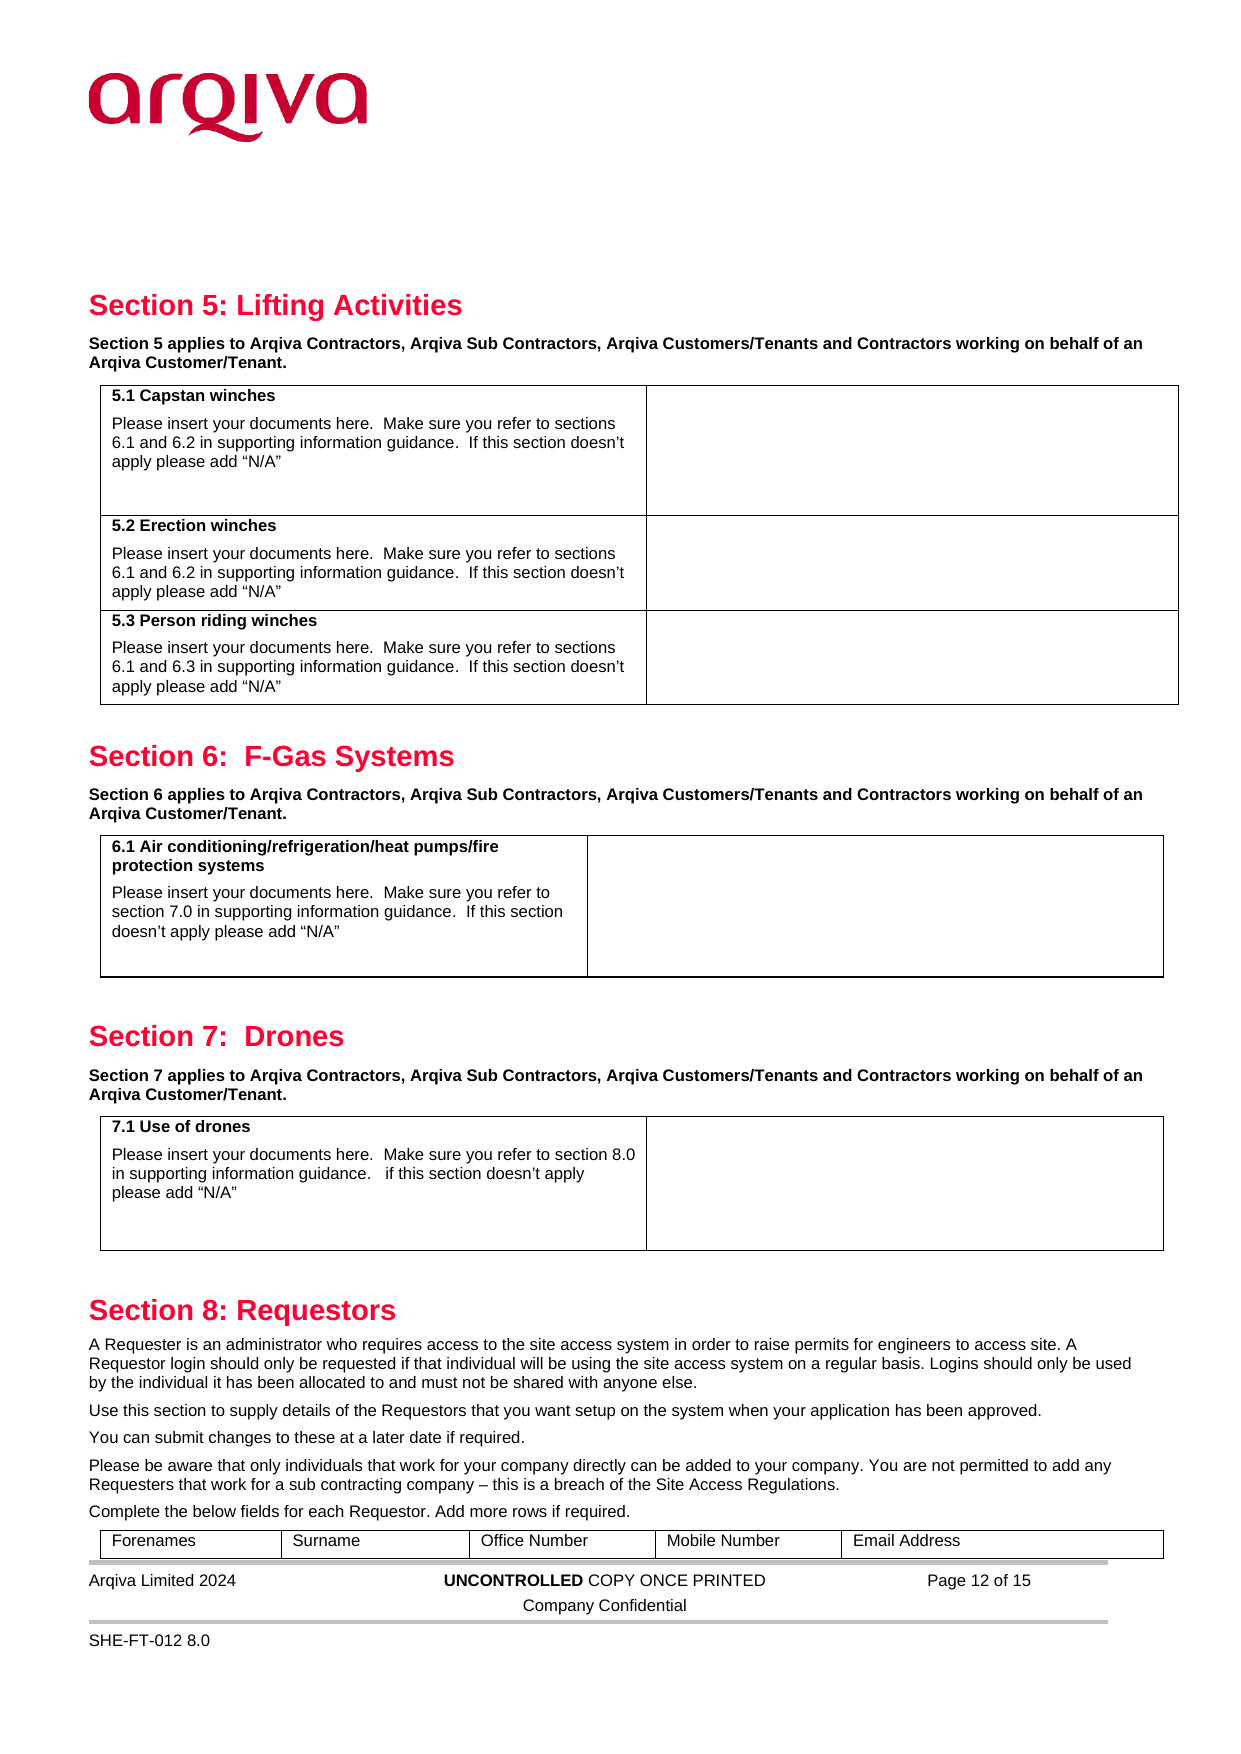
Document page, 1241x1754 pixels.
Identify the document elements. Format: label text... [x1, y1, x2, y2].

text Section 7: Drones [89, 1019, 1152, 1053]
text Section 7 applies to Arqiva Contractors, Arqiva Sub Contractors, Arqiva Customers/Tenants and Contractors working on behalf of an Arqiva Customer/Tenant. [89, 1065, 1152, 1104]
text Section 5 applies to Arqiva Contractors, Arqiva Sub Contractors, Arqiva Customers/Tenants and Contractors working on behalf of an Arqiva Customer/Tenant. [89, 334, 1152, 372]
table_header 5.1 Capstan winches Please insert your documents here. Make sure you refer to sections 6.1 and 6.2 in supporting information guidance. If this section doesn’t apply please add “N/A” [101, 386, 646, 515]
table_header [647, 386, 1178, 515]
table_header 7.1 Use of drones Please insert your documents here. Make sure you refer to section 8.0 in supporting information guidance. if this section doesn’t apply please add “N/A” [101, 1117, 646, 1250]
table_header Mobile Number [656, 1531, 841, 1558]
text Section 8: Requestors [89, 1293, 1152, 1326]
text Section 5: Lifting Activities [89, 288, 1152, 322]
text You can submit changes to these at a later date if required. [89, 1428, 1152, 1447]
text A Requester is an administrator who requires access to the site access system in order to raise permits for engineers to access site. A Requestor login should only be requested if that individual will be using the site access system on a regular basis. Logins should only be used by the individual it has been allocated to and must not be shared with anyone else. [89, 1334, 1152, 1392]
table_cell [647, 611, 1178, 704]
text Section 6 applies to Arqiva Contractors, Arqiva Sub Contractors, Arqiva Customers/Tenants and Contractors working on behalf of an Arqiva Customer/Tenant. [89, 784, 1152, 823]
table_header 6.1 Air conditioning/refrigeration/heat pumps/fire protection systems Please insert your documents here. Make sure you refer to section 7.0 in supporting information guidance. If this section doesn’t apply please add “N/A” [101, 836, 587, 976]
table_header Forenames [101, 1531, 281, 1558]
text Use this section to supply details of the Requestors that you want setup on the system when your application has been approved. [89, 1400, 1152, 1419]
table_header [588, 836, 1163, 976]
text Complete the below fields for each Requestor. Add more rows if required. [89, 1502, 1152, 1521]
picture [88, 73, 367, 142]
table_header Email Address [842, 1531, 1163, 1558]
table_cell 5.2 Erection winches Please insert your documents here. Make sure you refer to sections 6.1 and 6.2 in supporting information guidance. If this section doesn’t apply please add “N/A” [101, 516, 646, 609]
table_cell 5.3 Person riding winches Please insert your documents here. Make sure you refer to sections 6.1 and 6.3 in supporting information guidance. If this section doesn’t apply please add “N/A” [101, 611, 646, 704]
text Section 6: F-Gas Systems [89, 738, 1152, 772]
table_header Office Number [470, 1531, 655, 1558]
table_cell [647, 516, 1178, 609]
text Please be aware that only individuals that work for your company directly can be added to your company. You are not permitted to add any Requesters that work for a sub contracting company – this is a breach of the Site Access Regulations. [89, 1455, 1152, 1494]
table_header Surname [282, 1531, 469, 1558]
table_header [647, 1117, 1163, 1250]
